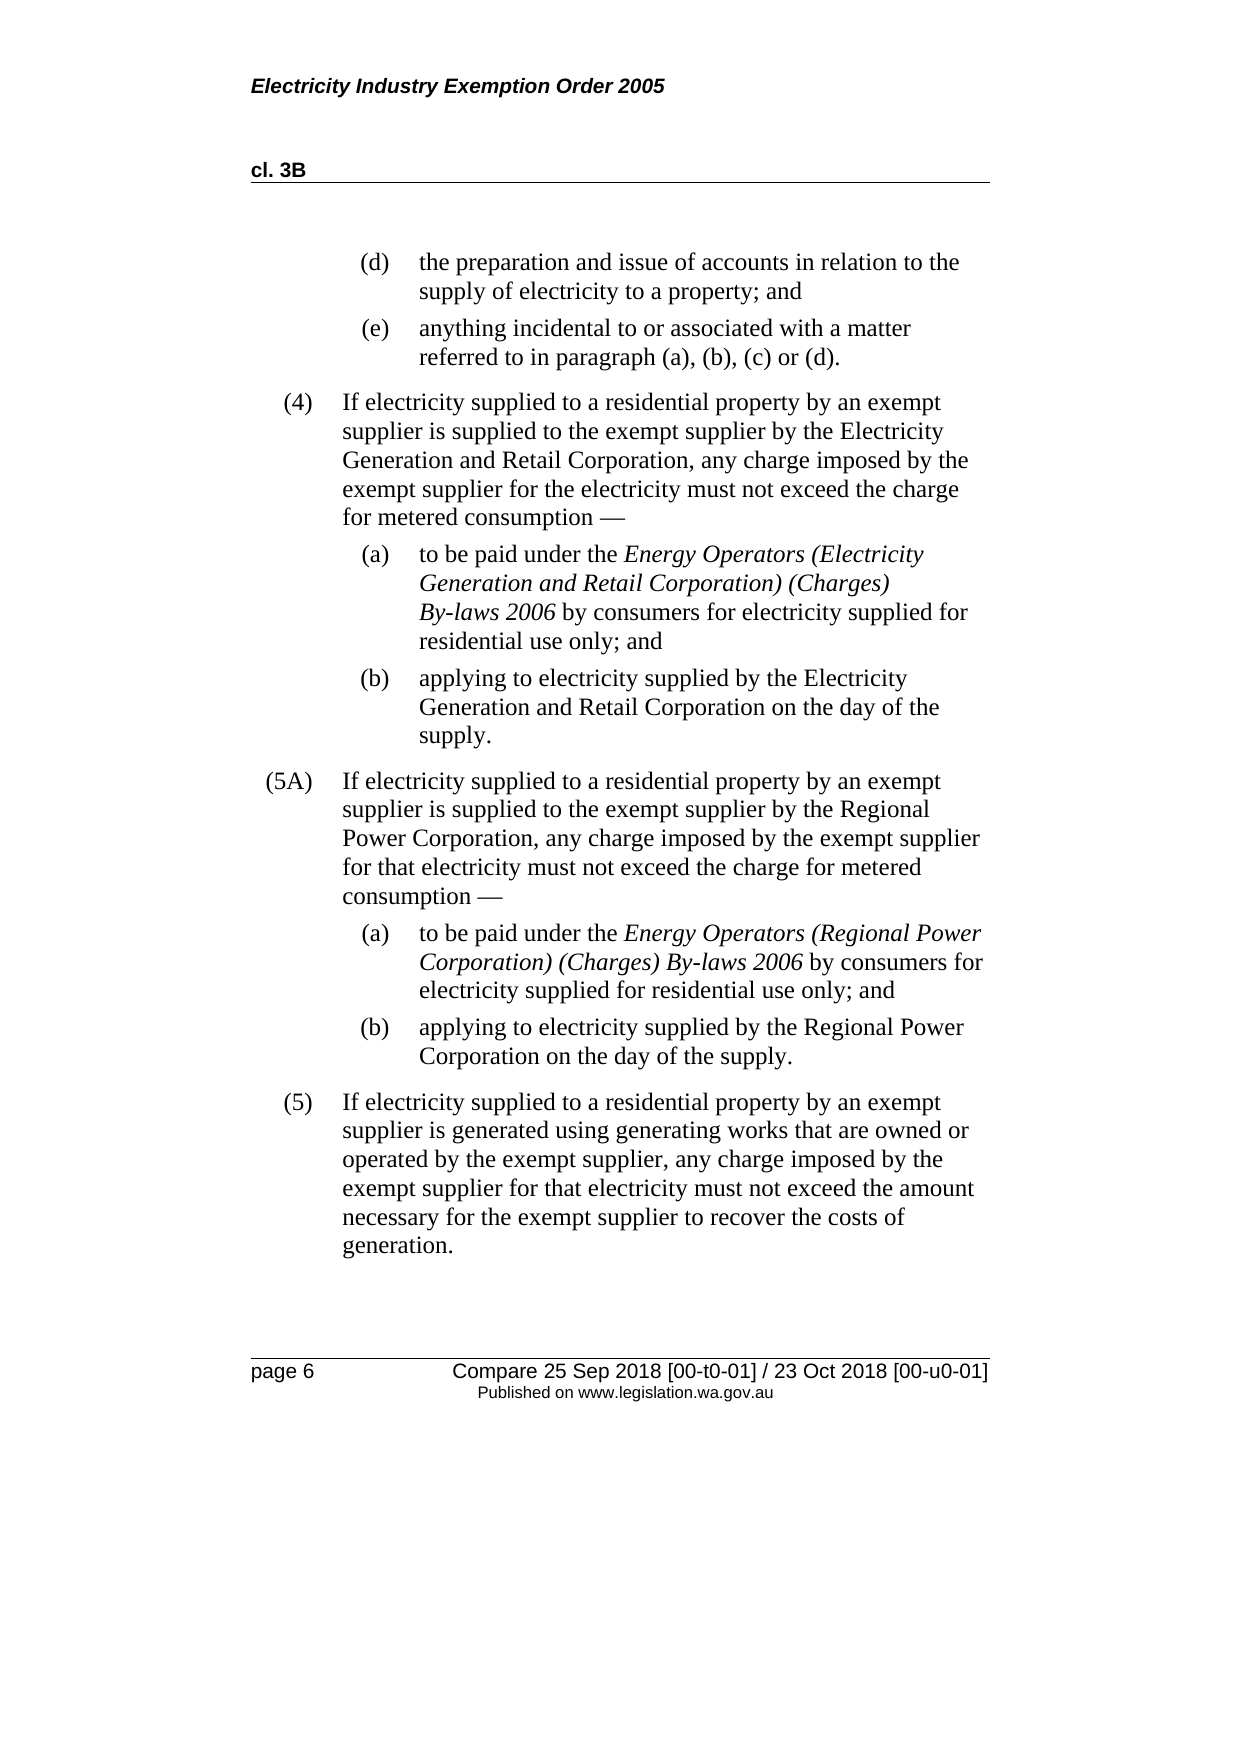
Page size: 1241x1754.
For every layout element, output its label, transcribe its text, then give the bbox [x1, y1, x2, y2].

text (5) If electricity supplied to a residential property by an exempt supplier is generated using generating works that are owned or operated by the exempt supplier, any charge imposed by the exempt supplier for that electricity must not exceed the amount necessary for the exempt supplier to recover the costs of generation. [251, 1087, 990, 1259]
text (e) anything incidental to or associated with a matter referred to in paragraph (a), (b), (c) or (d). [251, 313, 990, 371]
text (b) applying to electricity supplied by the Regional Power Corporation on the day of the supply. [251, 1012, 990, 1070]
text (a) to be paid under the Energy Operators (Regional Power Corporation) (Charges) By-laws 2006 by consumers for electricity supplied for residential use only; and [251, 918, 990, 1004]
text (b) applying to electricity supplied by the Electricity Generation and Retail Corporation on the day of the supply. [251, 663, 990, 749]
text (5A) If electricity supplied to a residential property by an exempt supplier is supplied to the exempt supplier by the Regional Power Corporation, any charge imposed by the exempt supplier for that electricity must not exceed the charge for metered consumption — [251, 766, 990, 909]
text (a) to be paid under the Energy Operators (Electricity Generation and Retail Corporation) (Charges) By-laws 2006 by consumers for electricity supplied for residential use only; and [251, 539, 990, 654]
text (4) If electricity supplied to a residential property by an exempt supplier is supplied to the exempt supplier by the Electricity Generation and Retail Corporation, any charge imposed by the exempt supplier for the electricity must not exceed the charge for metered consumption — [251, 387, 990, 531]
text (d) the preparation and issue of accounts in relation to the supply of electricity to a property; and [251, 247, 990, 305]
